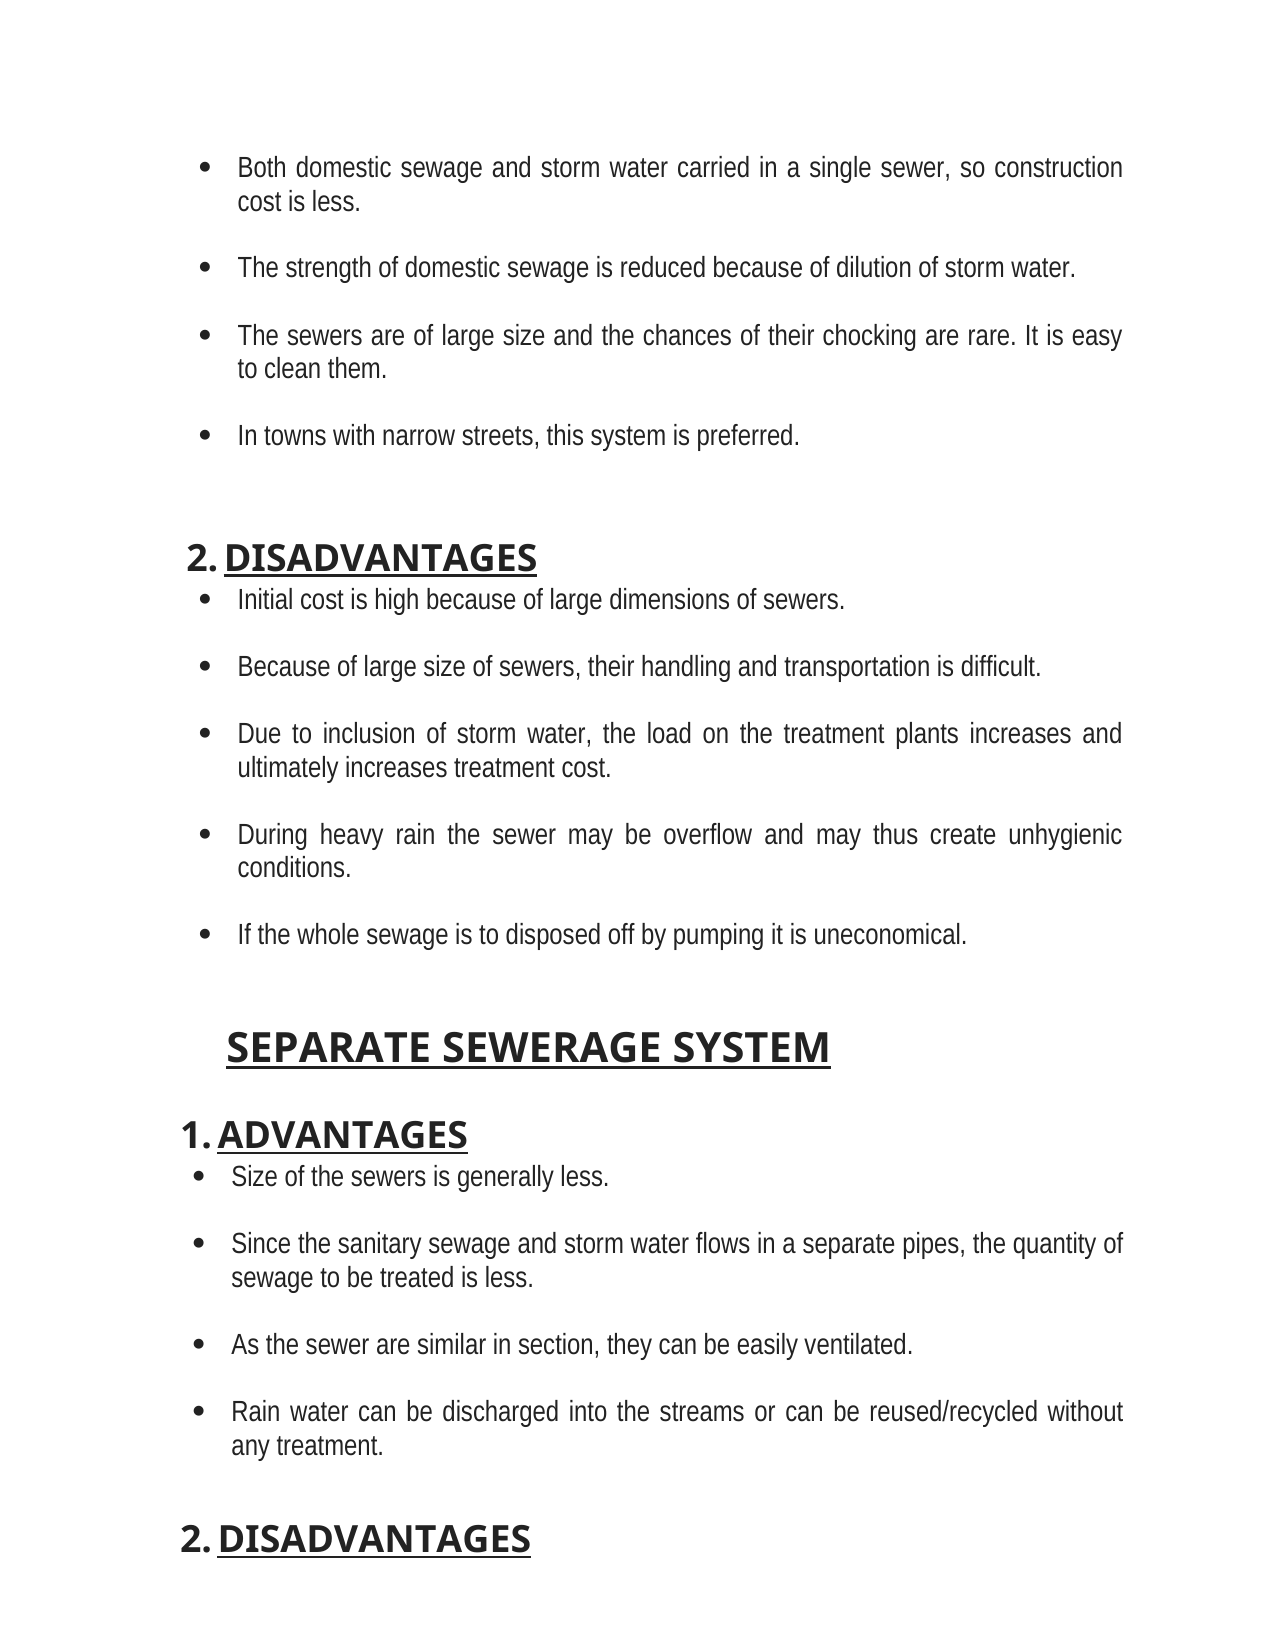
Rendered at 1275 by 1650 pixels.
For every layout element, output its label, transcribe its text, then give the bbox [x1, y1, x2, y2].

list During heavy rain the sewer may be overflow and may thus create unhygienic conditions. [200, 817, 1125, 884]
list DISADVANTAGES [180, 1512, 1125, 1563]
list Size of the sewers is generally less. [194, 1159, 1125, 1193]
list If the whole sewage is to disposed off by pumping it is uneconomical. [200, 917, 1125, 951]
list Initial cost is high because of large dimensions of sewers. [200, 582, 1125, 616]
list Both domestic sewage and storm water carried in a single sewer, so construction cost is less. [200, 150, 1125, 217]
list Rain water can be discharged into the streams or can be reused/recycled without any treatment. [194, 1394, 1125, 1461]
list ADVANTAGES [180, 1108, 1125, 1159]
text SEPARATE SEWERAGE SYSTEM [150, 1018, 1125, 1075]
list In towns with narrow streets, this system is preferred. [200, 418, 1125, 452]
list As the sewer are similar in section, they can be easily ventilated. [194, 1327, 1125, 1361]
list DISADVANTAGES [186, 531, 1125, 582]
list Due to inclusion of storm water, the load on the treatment plants increases and ultimately increases treatment cost. [200, 716, 1125, 783]
list Since the sanitary sewage and storm water flows in a separate pipes, the quantity of sewage to be treated is less. [194, 1227, 1125, 1294]
list Because of large size of sewers, their handling and transportation is difficult. [200, 649, 1125, 683]
list The strength of domestic sewage is reduced because of dilution of storm water. [200, 251, 1125, 284]
list The sewers are of large size and the chances of their chocking are rare. It is easy to clean them. [200, 318, 1125, 385]
